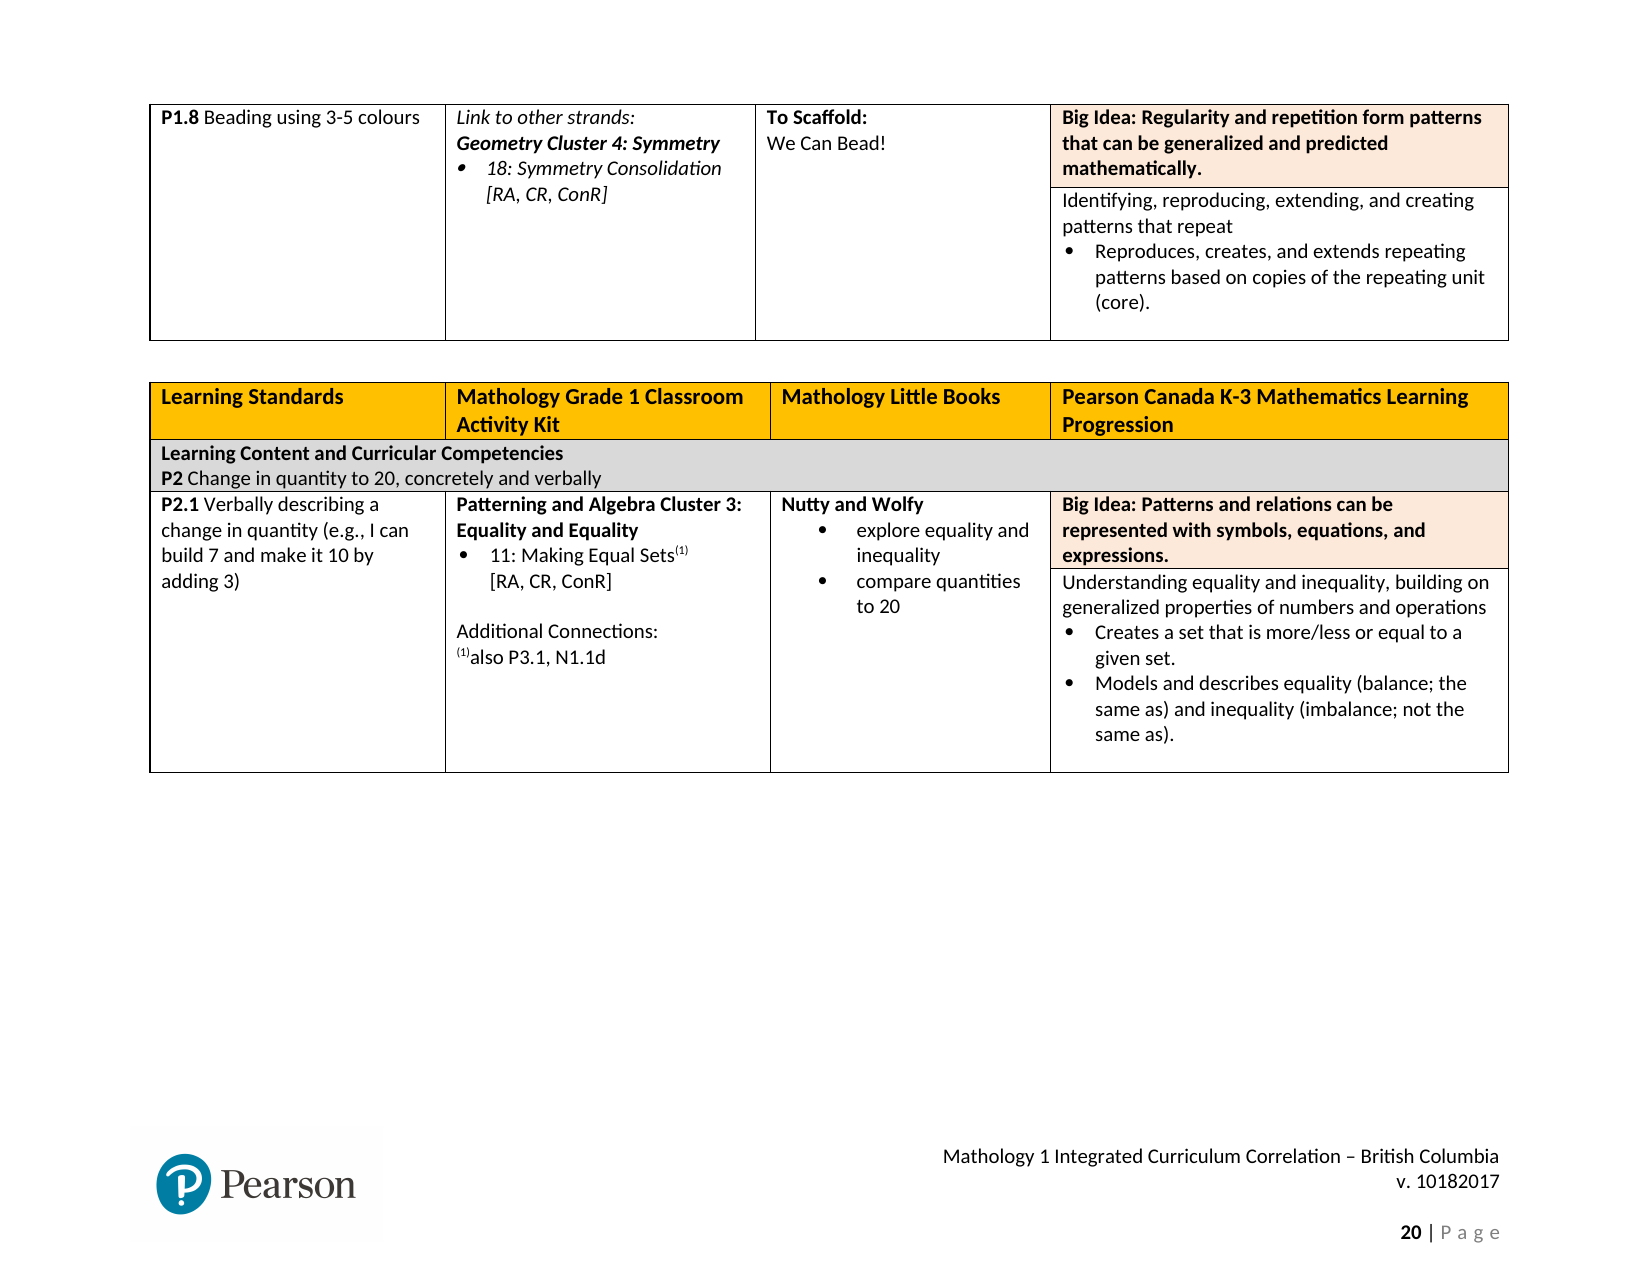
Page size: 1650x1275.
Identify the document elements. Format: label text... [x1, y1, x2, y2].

table_header Big Idea: Regularity and repetition form patterns that can be generalized and predicted mathematically. [1051, 105, 1508, 187]
table_header Link to other strands: Geometry Cluster 4: Symmetry 18: Symmetry Consolidation [RA, CR, ConR] [446, 105, 755, 340]
table_header P1.8 Beading using 3-5 colours [151, 105, 445, 340]
table_cell Patterning and Algebra Cluster 3: Equality and Equality 11: Making Equal Sets(1) [RA, CR, ConR] Additional Connections: (1)also P3.1, N1.1d [446, 492, 770, 772]
table_header Mathology Grade 1 Classroom Activity Kit [446, 383, 770, 439]
table_cell Big Idea: Patterns and relations can be represented with symbols, equations, and expressions. [1051, 492, 1508, 568]
table_cell Understanding equality and inequality, building on generalized properties of numbers and operations Creates a set that is more/less or equal to a given set. Models and describes equality (balance; the same as) and inequality (imbalance; not the same as). [1051, 569, 1508, 772]
table_header Learning Standards [151, 383, 445, 439]
table_header Pearson Canada K-3 Mathematics Learning Progression [1051, 383, 1508, 439]
table_cell P2.1 Verbally describing a change in quantity (e.g., I can build 7 and make it 10 by adding 3) [151, 492, 445, 772]
table_cell Identifying, reproducing, extending, and creating patterns that repeat Reproduces, creates, and extends repeating patterns based on copies of the repeating unit (core). [1051, 188, 1508, 340]
table_header Mathology Little Books [771, 383, 1050, 439]
table_cell Learning Content and Curricular Competencies P2 Change in quantity to 20, concretely and verbally [151, 440, 1508, 491]
picture [129, 1126, 383, 1242]
table_cell Nutty and Wolfy explore equality and inequality compare quantities to 20 [771, 492, 1050, 772]
table_header To Scaffold: We Can Bead! [756, 105, 1050, 340]
